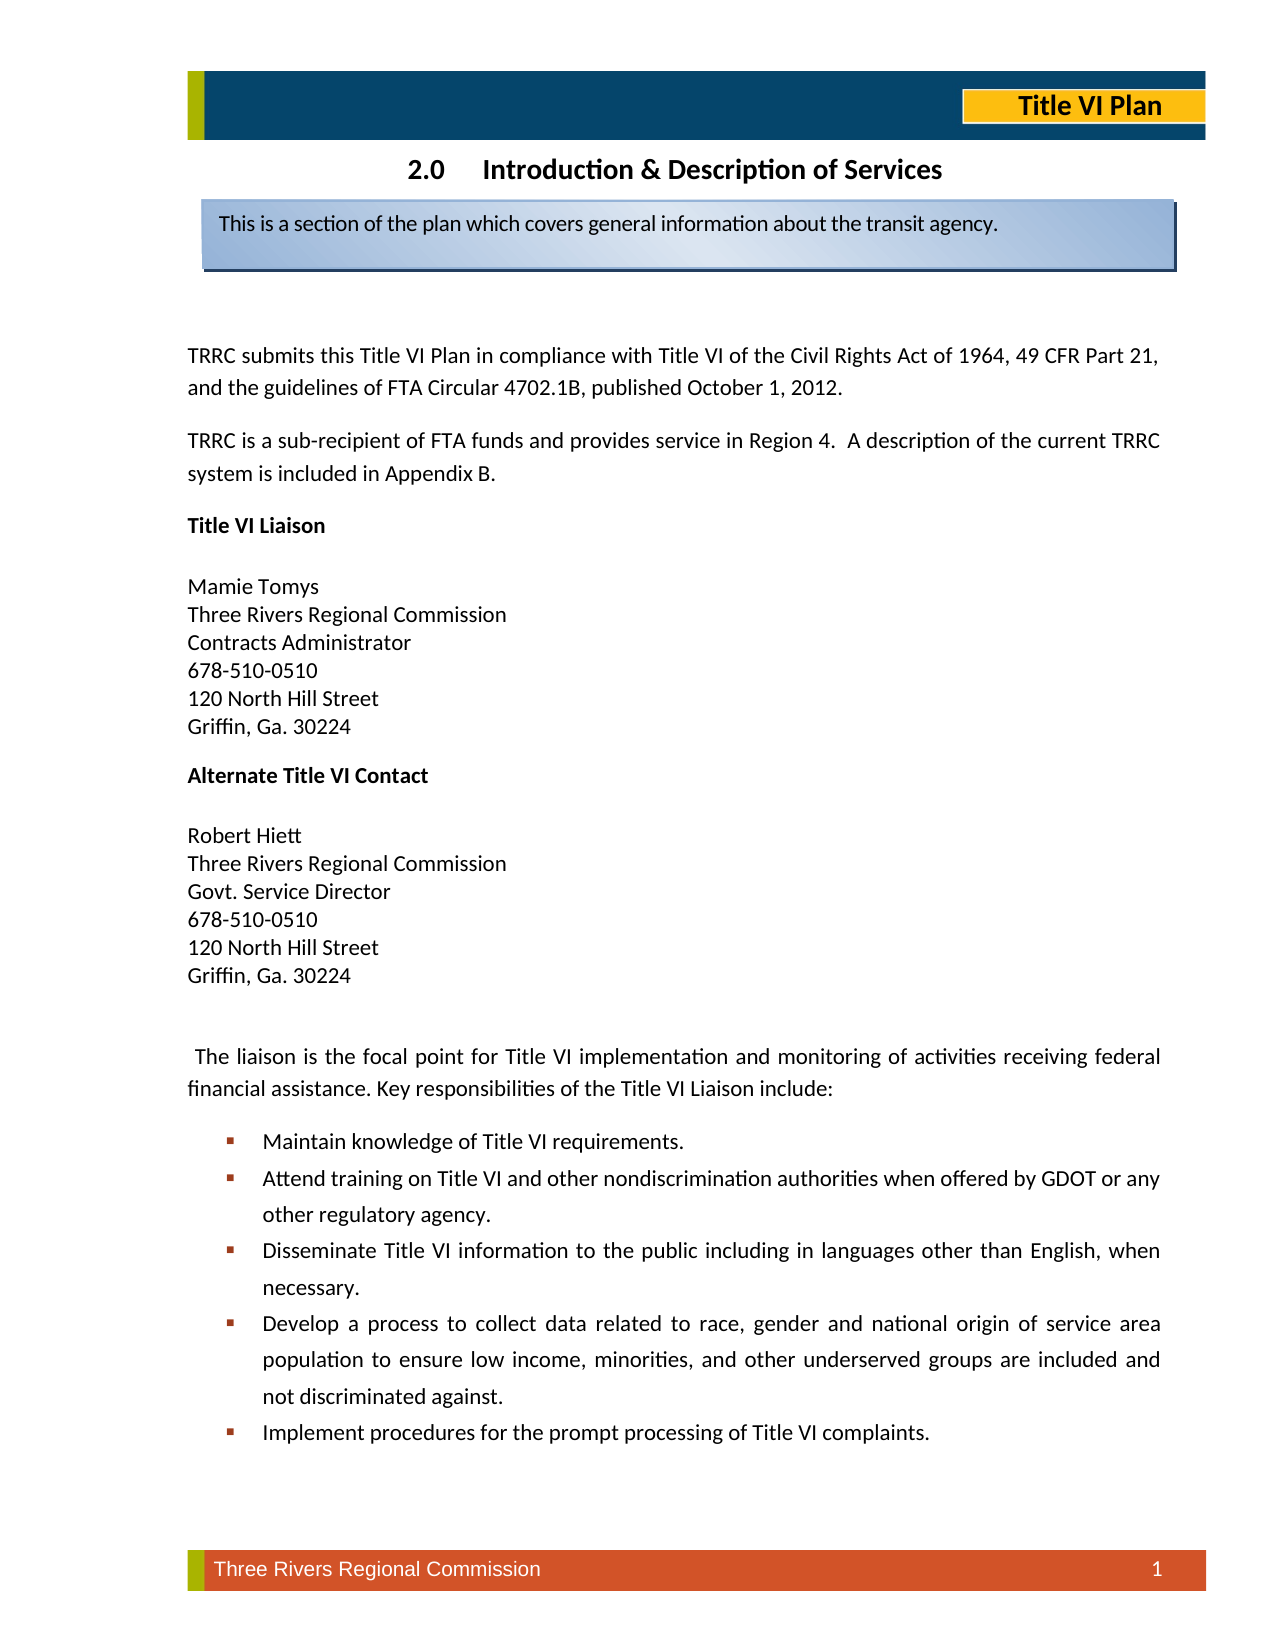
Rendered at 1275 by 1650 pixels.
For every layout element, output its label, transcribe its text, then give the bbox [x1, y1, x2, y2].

text 120 North Hill Street [187, 933, 1162, 961]
text Contracts Administrator [187, 628, 1162, 656]
text 678-510-0510 [187, 656, 1162, 684]
subtitle Introduction & Description of Services [187, 151, 1162, 187]
text Maintain knowledge of Title VI requirements. [225, 1127, 1162, 1155]
text Disseminate Title VI information to the public including in languages other than English, when necessary. [225, 1236, 1162, 1301]
text Implement procedures for the prompt processing of Title VI complaints. [225, 1418, 1162, 1446]
text TRRC submits this Title VI Plan in compliance with Title VI of the Civil Rights Act of 1964, 49 CFR Part 21, and the guidelines of FTA Circular 4702.1B, published October 1, 2012. [187, 341, 1162, 401]
picture [187, 1550, 1207, 1591]
subtitle Alternate Title VI Contact [187, 761, 1162, 789]
text Three Rivers Regional Commission [187, 849, 1162, 877]
text Griffin, Ga. 30224 [187, 961, 1162, 989]
text Three Rivers Regional Commission [187, 600, 1162, 628]
text Develop a process to collect data related to race, gender and national origin of service area population to ensure low income, minorities, and other underserved groups are included and not discriminated against. [225, 1309, 1162, 1410]
text 678-510-0510 [187, 905, 1162, 933]
text TRRC is a sub-recipient of FTA funds and provides service in Region 4. A description of the current TRRC system is included in Appendix B. [187, 426, 1162, 487]
text Robert Hiett [187, 821, 1162, 849]
picture [207, 71, 1207, 140]
subtitle Title VI Liaison [187, 512, 1162, 540]
text 120 North Hill Street [187, 684, 1162, 712]
text Griffin, Ga. 30224 [187, 712, 1162, 740]
text Mamie Tomys [187, 572, 1162, 600]
text Govt. Service Director [187, 877, 1162, 905]
picture [187, 71, 204, 140]
text Attend training on Title VI and other nondiscrimination authorities when offered by GDOT or any other regulatory agency. [225, 1164, 1162, 1228]
text The liaison is the focal point for Title VI implementation and monitoring of activities receiving federal financial assistance. Key responsibilities of the Title VI Liaison include: [187, 1042, 1162, 1102]
